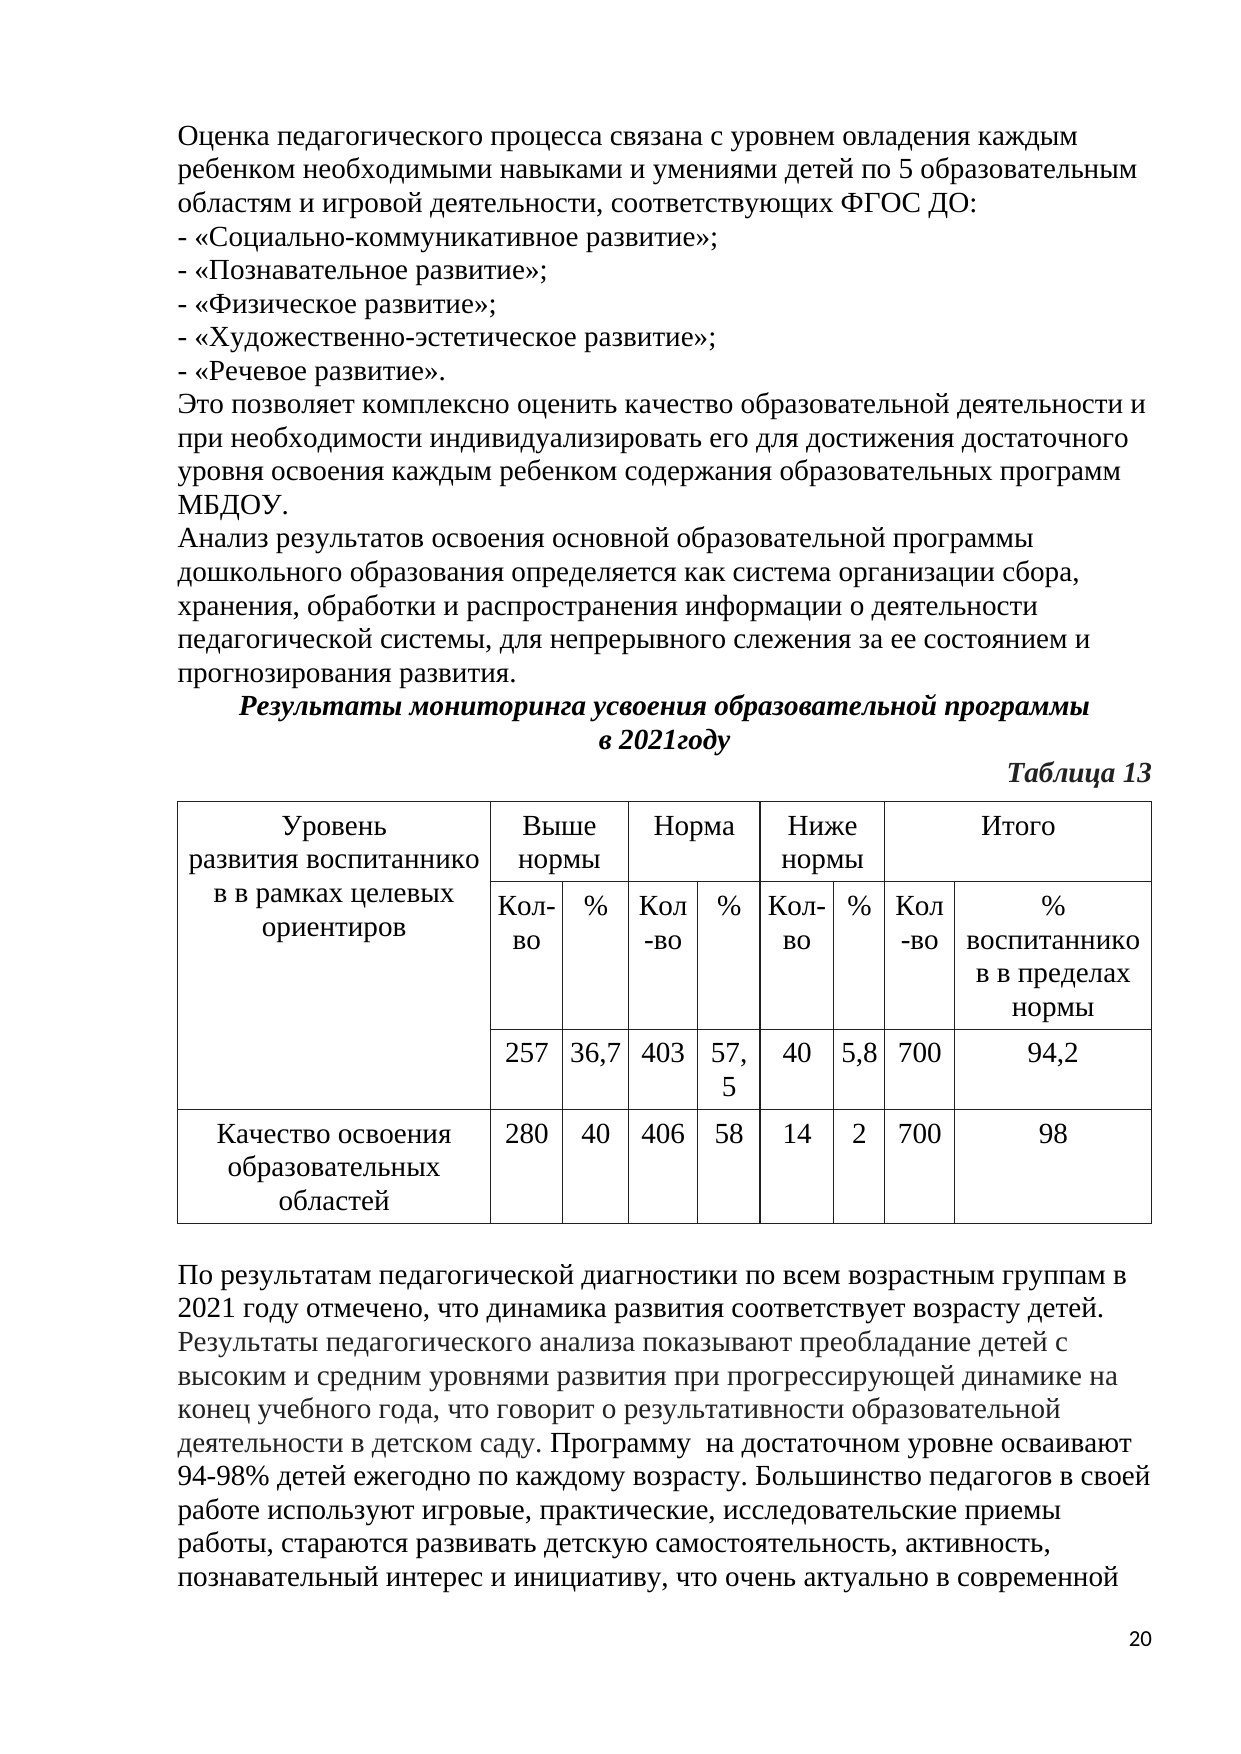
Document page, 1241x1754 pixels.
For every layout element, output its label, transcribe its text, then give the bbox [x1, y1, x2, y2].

text По результатам педагогической диагностики по всем возрастным группам в 2021 году отмечено, что динамика развития соответствует возрасту детей. [177, 1257, 1152, 1324]
table_header Ниже нормы [761, 802, 884, 881]
text Результаты мониторинга усвоения образовательной программы [177, 688, 1152, 722]
text - «Речевое развитие». [177, 353, 1152, 386]
table_cell 406 [629, 1110, 697, 1222]
table_cell 403 [629, 1030, 697, 1109]
table_cell 14 [761, 1110, 833, 1222]
table_header Уровень развития воспитанников в рамках целевых ориентиров [178, 802, 490, 1109]
text - «Физическое развитие»; [177, 286, 1152, 319]
table_cell 57,5 [698, 1030, 759, 1109]
text - «Познавательное развитие»; [177, 252, 1152, 286]
table_cell Кол-во [629, 882, 697, 1028]
table_cell Качество освоения образовательных областей [178, 1110, 490, 1222]
text Оценка педагогического процесса связана с уровнем овладения каждым ребенком необходимыми навыками и умениями детей по 5 образовательным областям и игровой деятельности, соответствующих ФГОС ДО: [177, 118, 1152, 219]
table_cell 94,2 [955, 1030, 1151, 1109]
text в 2021году [177, 722, 1152, 755]
table_cell 700 [885, 1030, 954, 1109]
table_header Норма [629, 802, 759, 881]
table_cell Кол-во [885, 882, 954, 1028]
table_cell 5,8 [834, 1030, 884, 1109]
text Это позволяет комплексно оценить качество образовательной деятельности и при необходимости индивидуализировать его для достижения достаточного уровня освоения каждым ребенком содержания образовательных программ МБДОУ. [177, 386, 1152, 521]
text Анализ результатов освоения основной образовательной программы дошкольного образования определяется как система организации сбора, хранения, обработки и распространения информации о деятельности педагогической системы, для непрерывного слежения за ее состоянием и прогнозирования развития. [177, 521, 1152, 688]
text - «Социально-коммуникативное развитие»; [177, 219, 1152, 252]
table_cell 40 [761, 1030, 833, 1109]
table_cell 40 [563, 1110, 628, 1222]
text - «Художественно-эстетическое развитие»; [177, 319, 1152, 353]
table_cell 98 [955, 1110, 1151, 1222]
table_cell % воспитанников в пределах нормы [955, 882, 1151, 1028]
table_header Итого [885, 802, 1151, 881]
table_cell 58 [698, 1110, 759, 1222]
table_cell % [698, 882, 759, 1028]
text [177, 1324, 1152, 1592]
table_cell 2 [834, 1110, 884, 1222]
table_cell 280 [491, 1110, 562, 1222]
table_cell % [834, 882, 884, 1028]
table_cell 36,7 [563, 1030, 628, 1109]
table_cell % [563, 882, 628, 1028]
table_cell 257 [491, 1030, 562, 1109]
table_cell Кол-во [761, 882, 833, 1028]
table_header Выше нормы [491, 802, 628, 881]
table_cell 700 [885, 1110, 954, 1222]
text Таблица 13 [177, 755, 1152, 789]
table_cell Кол-во [491, 882, 562, 1028]
